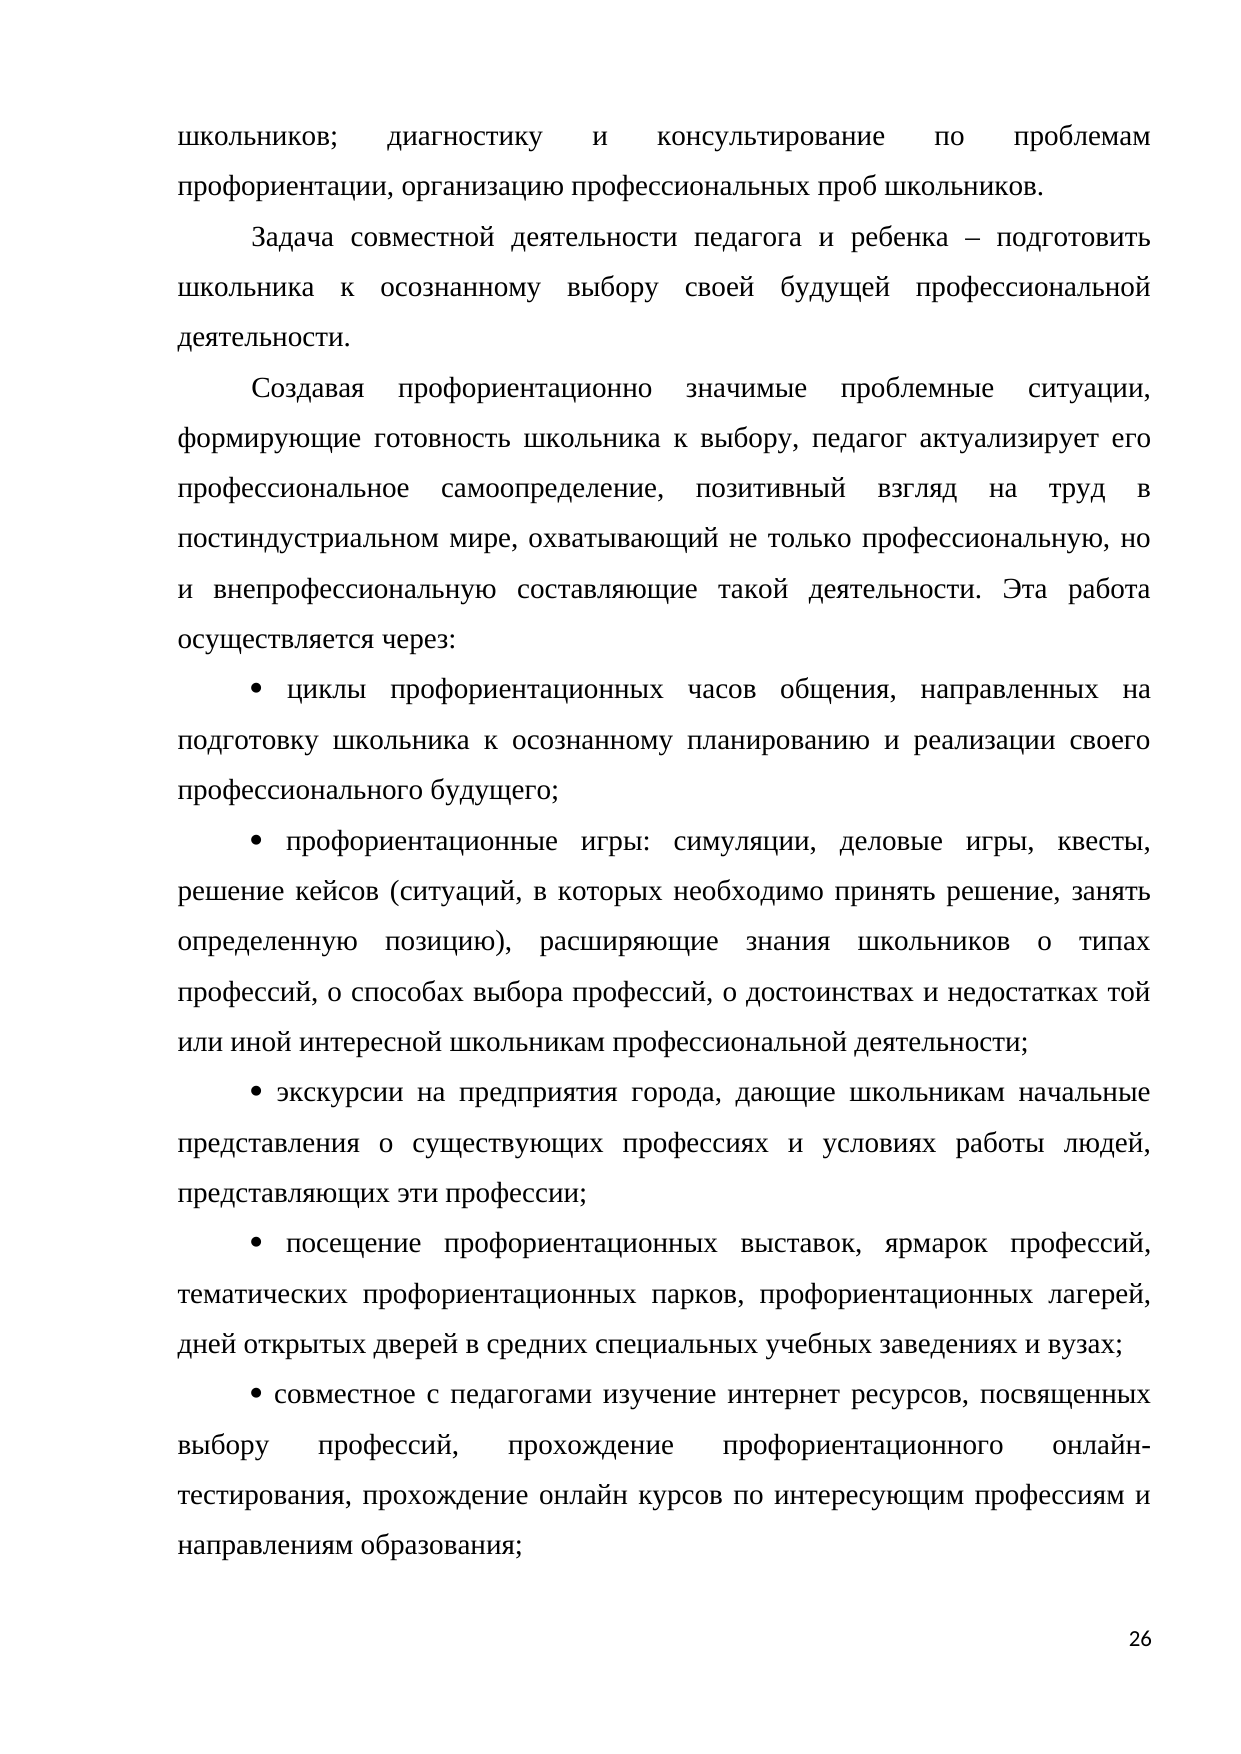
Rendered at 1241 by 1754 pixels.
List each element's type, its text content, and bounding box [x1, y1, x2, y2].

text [177, 118, 1152, 202]
text совместное с педагогами изучение интернет ресурсов, посвященных выбору профессий, прохождение профориентационного онлайн-тестирования, прохождение онлайн курсов по интересующим профессиям и направлениям образования; [177, 1376, 1152, 1561]
text Создавая профориентационно значимые проблемные ситуации, формирующие готовность школьника к выбору, педагог актуализирует его профессиональное самоопределение, позитивный взгляд на труд в постиндустриальном мире, охватывающий не только профессиональную, но и внепрофессиональную составляющие такой деятельности. Эта работа осуществляется через: [177, 370, 1152, 655]
text Задача совместной деятельности педагога и ребенка – подготовить школьника к осознанному выбору своей будущей профессиональной деятельности. [177, 219, 1152, 353]
text циклы профориентационных часов общения, направленных на подготовку школьника к осознанному планированию и реализации своего профессионального будущего; [177, 672, 1152, 806]
text экскурсии на предприятия города, дающие школьникам начальные представления о существующих профессиях и условиях работы людей, представляющих эти профессии; [177, 1074, 1152, 1208]
text посещение профориентационных выставок, ярмарок профессий, тематических профориентационных парков, профориентационных лагерей, дней открытых дверей в средних специальных учебных заведениях и вузах; [177, 1225, 1152, 1359]
text профориентационные игры: симуляции, деловые игры, квесты, решение кейсов (ситуаций, в которых необходимо принять решение, занять определенную позицию), расширяющие знания школьников о типах профессий, о способах выбора профессий, о достоинствах и недостатках той или иной интересной школьникам профессиональной деятельности; [177, 823, 1152, 1057]
